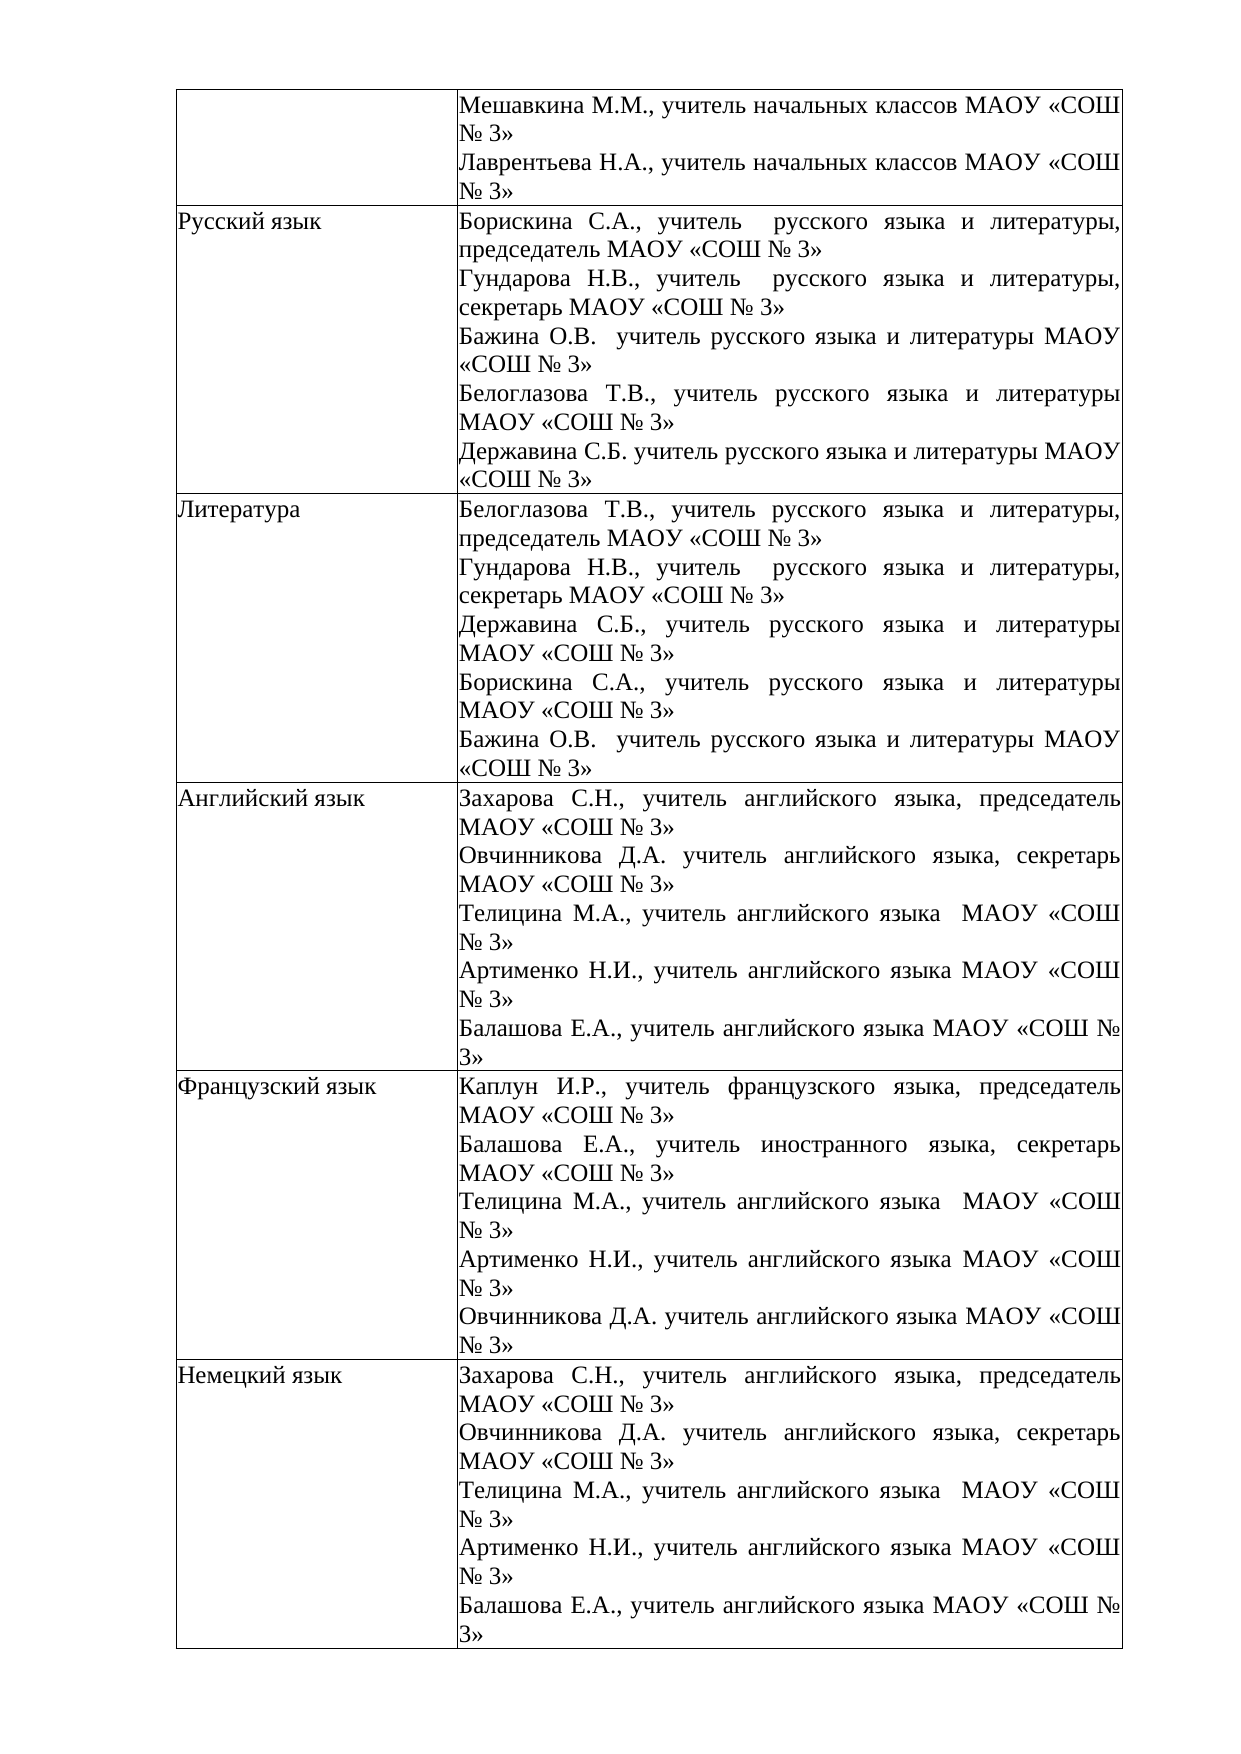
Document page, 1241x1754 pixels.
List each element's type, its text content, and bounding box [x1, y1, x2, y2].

table_cell Русский язык [177, 206, 457, 493]
table_cell Борискина С.А., учитель русского языка и литературы, председатель МАОУ «СОШ № 3» Гундарова Н.В., учитель русского языка и литературы, секретарь МАОУ «СОШ № 3» Бажина О.В. учитель русского языка и литературы МАОУ «СОШ № 3» Белоглазова Т.В., учитель русского языка и литературы МАОУ «СОШ № 3» Державина С.Б. учитель русского языка и литературы МАОУ «СОШ № 3» [458, 206, 1122, 493]
table_cell Французский язык [177, 1071, 457, 1359]
table_cell Белоглазова Т.В., учитель русского языка и литературы, председатель МАОУ «СОШ № 3» Гундарова Н.В., учитель русского языка и литературы, секретарь МАОУ «СОШ № 3» Державина С.Б., учитель русского языка и литературы МАОУ «СОШ № 3» Борискина С.А., учитель русского языка и литературы МАОУ «СОШ № 3» Бажина О.В. учитель русского языка и литературы МАОУ «СОШ № 3» [593, 494, 1122, 782]
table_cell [177, 90, 457, 205]
table_cell Английский язык [177, 783, 457, 1070]
table_cell Каплун И.Р., учитель французского языка, председатель МАОУ «СОШ № 3» Балашова Е.А., учитель иностранного языка, секретарь МАОУ «СОШ № 3» Телицина М.А., учитель английского языка МАОУ «СОШ № 3» Артименко Н.И., учитель английского языка МАОУ «СОШ № 3» Овчинникова Д.А. учитель английского языка МАОУ «СОШ № 3» [514, 1071, 1122, 1359]
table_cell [458, 1360, 1122, 1647]
table_cell Литература [177, 494, 457, 782]
table_cell Немецкий язык [177, 1360, 457, 1647]
